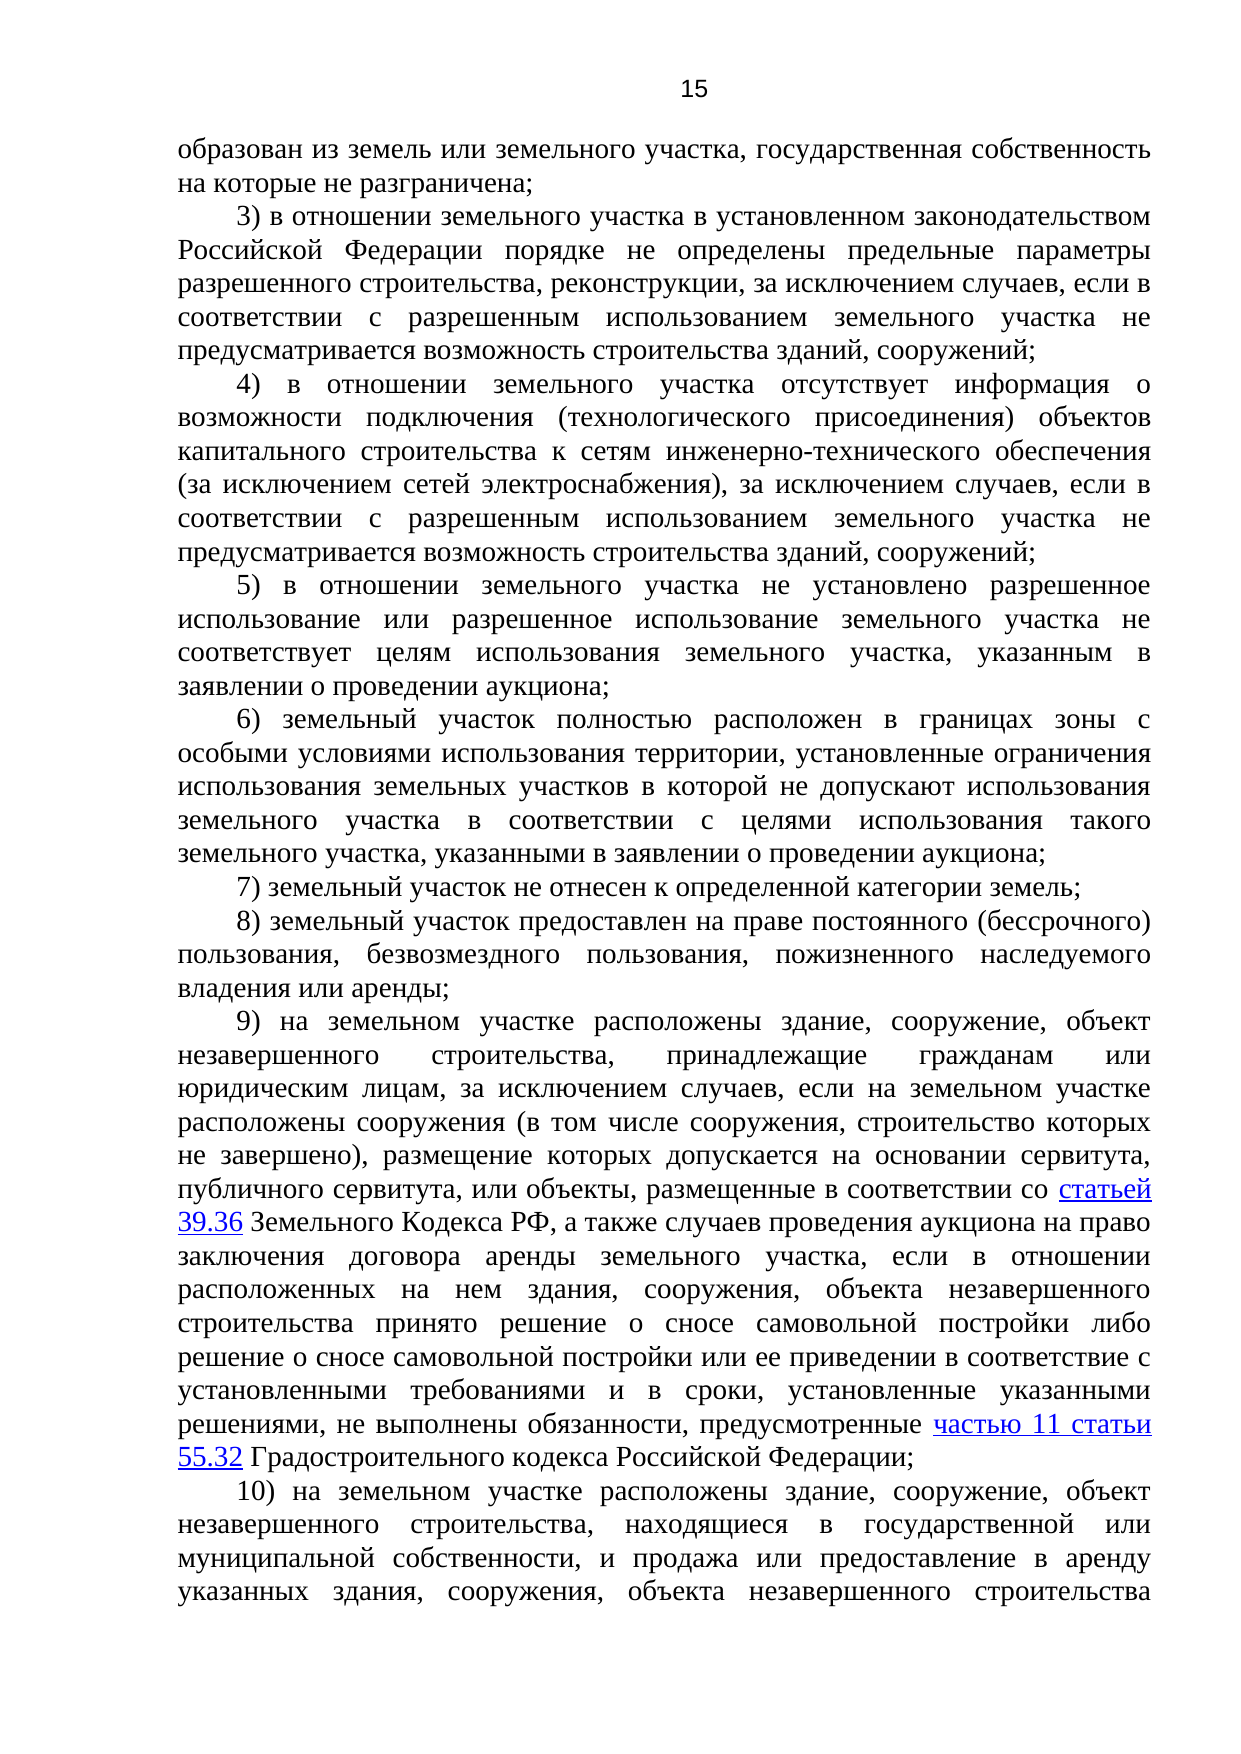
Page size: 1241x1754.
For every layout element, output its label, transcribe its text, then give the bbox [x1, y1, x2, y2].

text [177, 131, 1152, 198]
text 3) в отношении земельного участка в установленном законодательством Российской Федерации порядке не определены предельные параметры разрешенного строительства, реконструкции, за исключением случаев, если в соответствии с разрешенным использованием земельного участка не предусматривается возможность строительства зданий, сооружений; [177, 198, 1152, 366]
text 5) в отношении земельного участка не установлено разрешенное использование или разрешенное использование земельного участка не соответствует целям использования земельного участка, указанным в заявлении о проведении аукциона; [177, 567, 1152, 701]
text 7) земельный участок не отнесен к определенной категории земель; [177, 869, 1152, 903]
text 9) на земельном участке расположены здание, сооружение, объект незавершенного строительства, принадлежащие гражданам или юридическим лицам, за исключением случаев, если на земельном участке расположены сооружения (в том числе сооружения, строительство которых не завершено), размещение которых допускается на основании сервитута, публичного сервитута, или объекты, размещенные в соответствии со статьей 39.36 Земельного Кодекса РФ, а также случаев проведения аукциона на право заключения договора аренды земельного участка, если в отношении расположенных на нем здания, сооружения, объекта незавершенного строительства принято решение о сносе самовольной постройки либо решение о сносе самовольной постройки или ее приведении в соответствие с установленными требованиями и в сроки, установленные указанными решениями, не выполнены обязанности, предусмотренные частью 11 статьи 55.32 Градостроительного кодекса Российской Федерации; [177, 1003, 1152, 1473]
text 8) земельный участок предоставлен на праве постоянного (бессрочного) пользования, безвозмездного пользования, пожизненного наследуемого владения или аренды; [177, 903, 1152, 1003]
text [177, 1473, 1152, 1607]
text 6) земельный участок полностью расположен в границах зоны с особыми условиями использования территории, установленные ограничения использования земельных участков в которой не допускают использования земельного участка в соответствии с целями использования такого земельного участка, указанными в заявлении о проведении аукциона; [177, 701, 1152, 869]
text 4) в отношении земельного участка отсутствует информация о возможности подключения (технологического присоединения) объектов капитального строительства к сетям инженерно-технического обеспечения (за исключением сетей электроснабжения), за исключением случаев, если в соответствии с разрешенным использованием земельного участка не предусматривается возможность строительства зданий, сооружений; [177, 366, 1152, 567]
